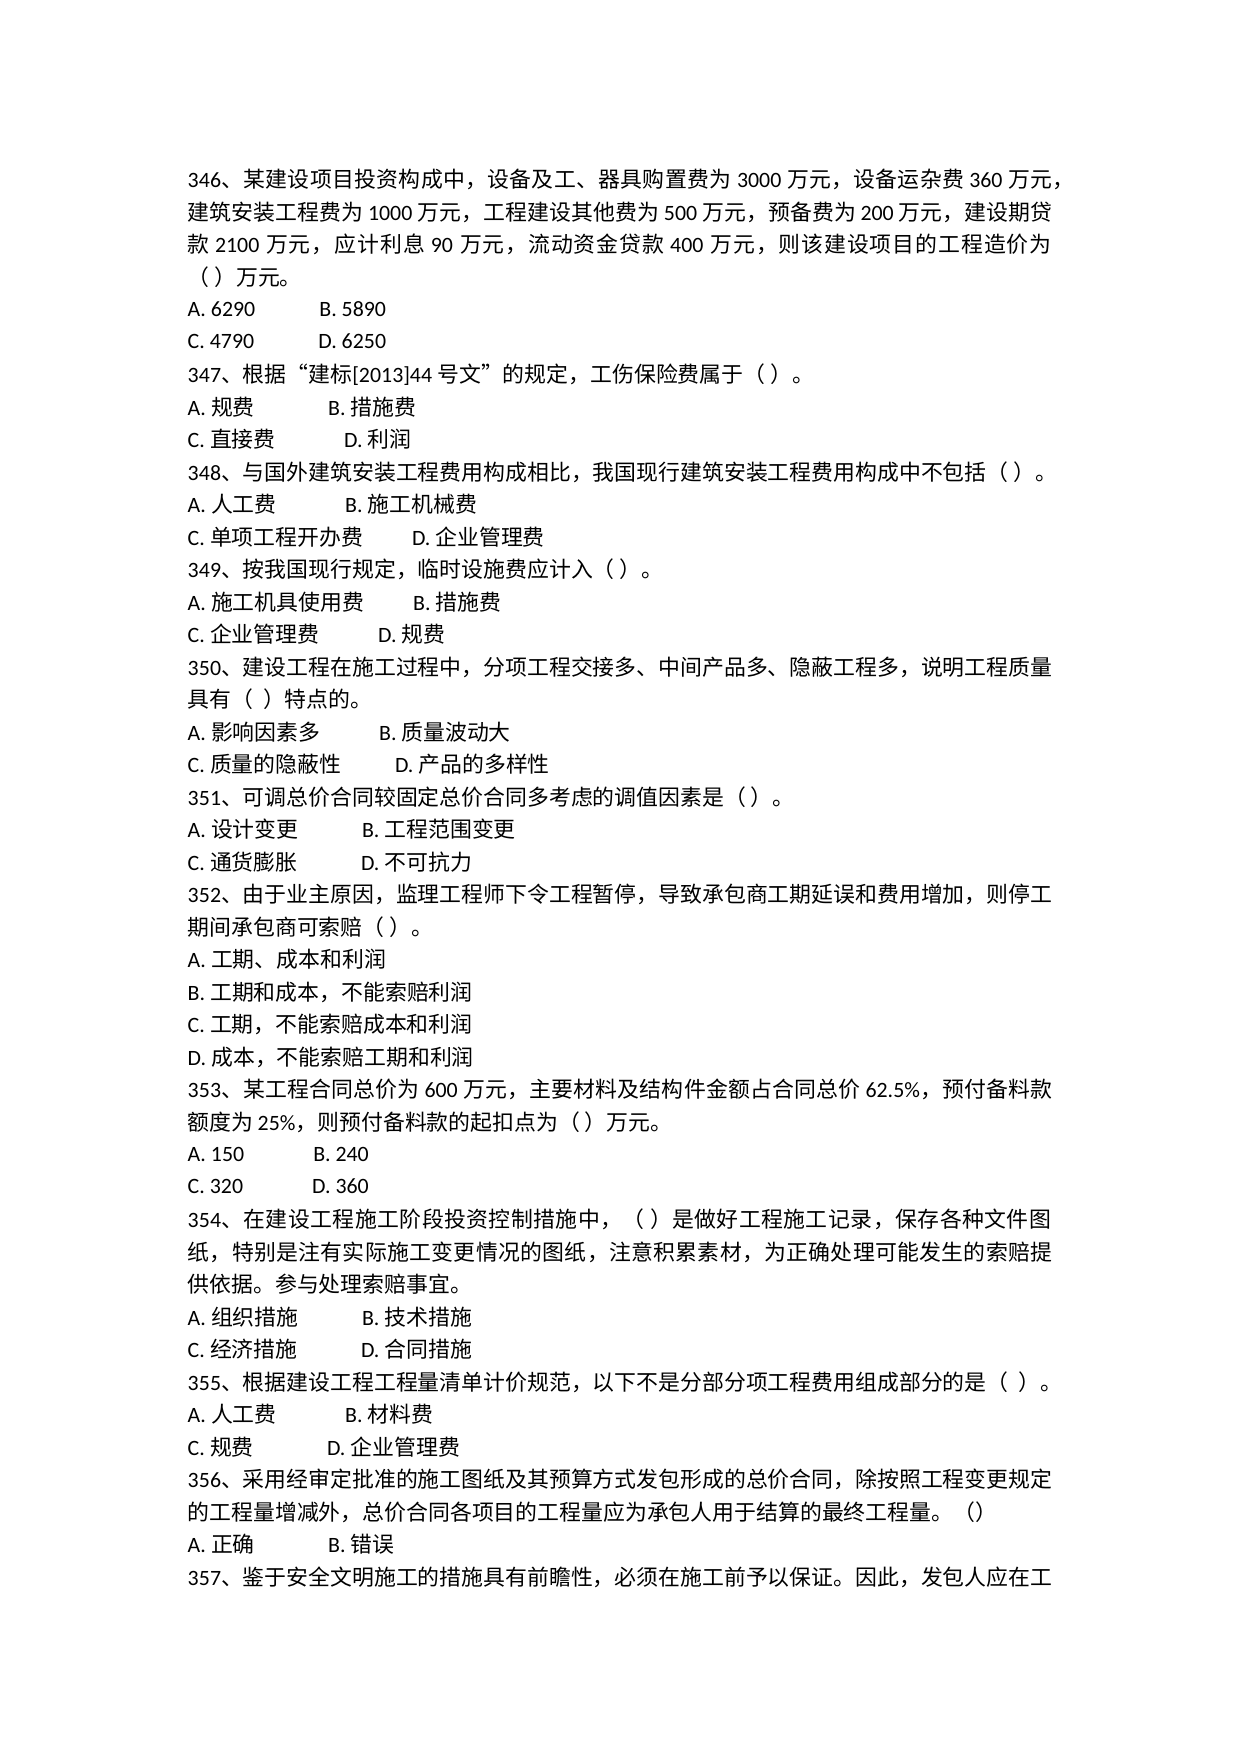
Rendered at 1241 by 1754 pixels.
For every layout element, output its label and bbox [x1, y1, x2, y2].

text [187, 162, 1053, 1592]
